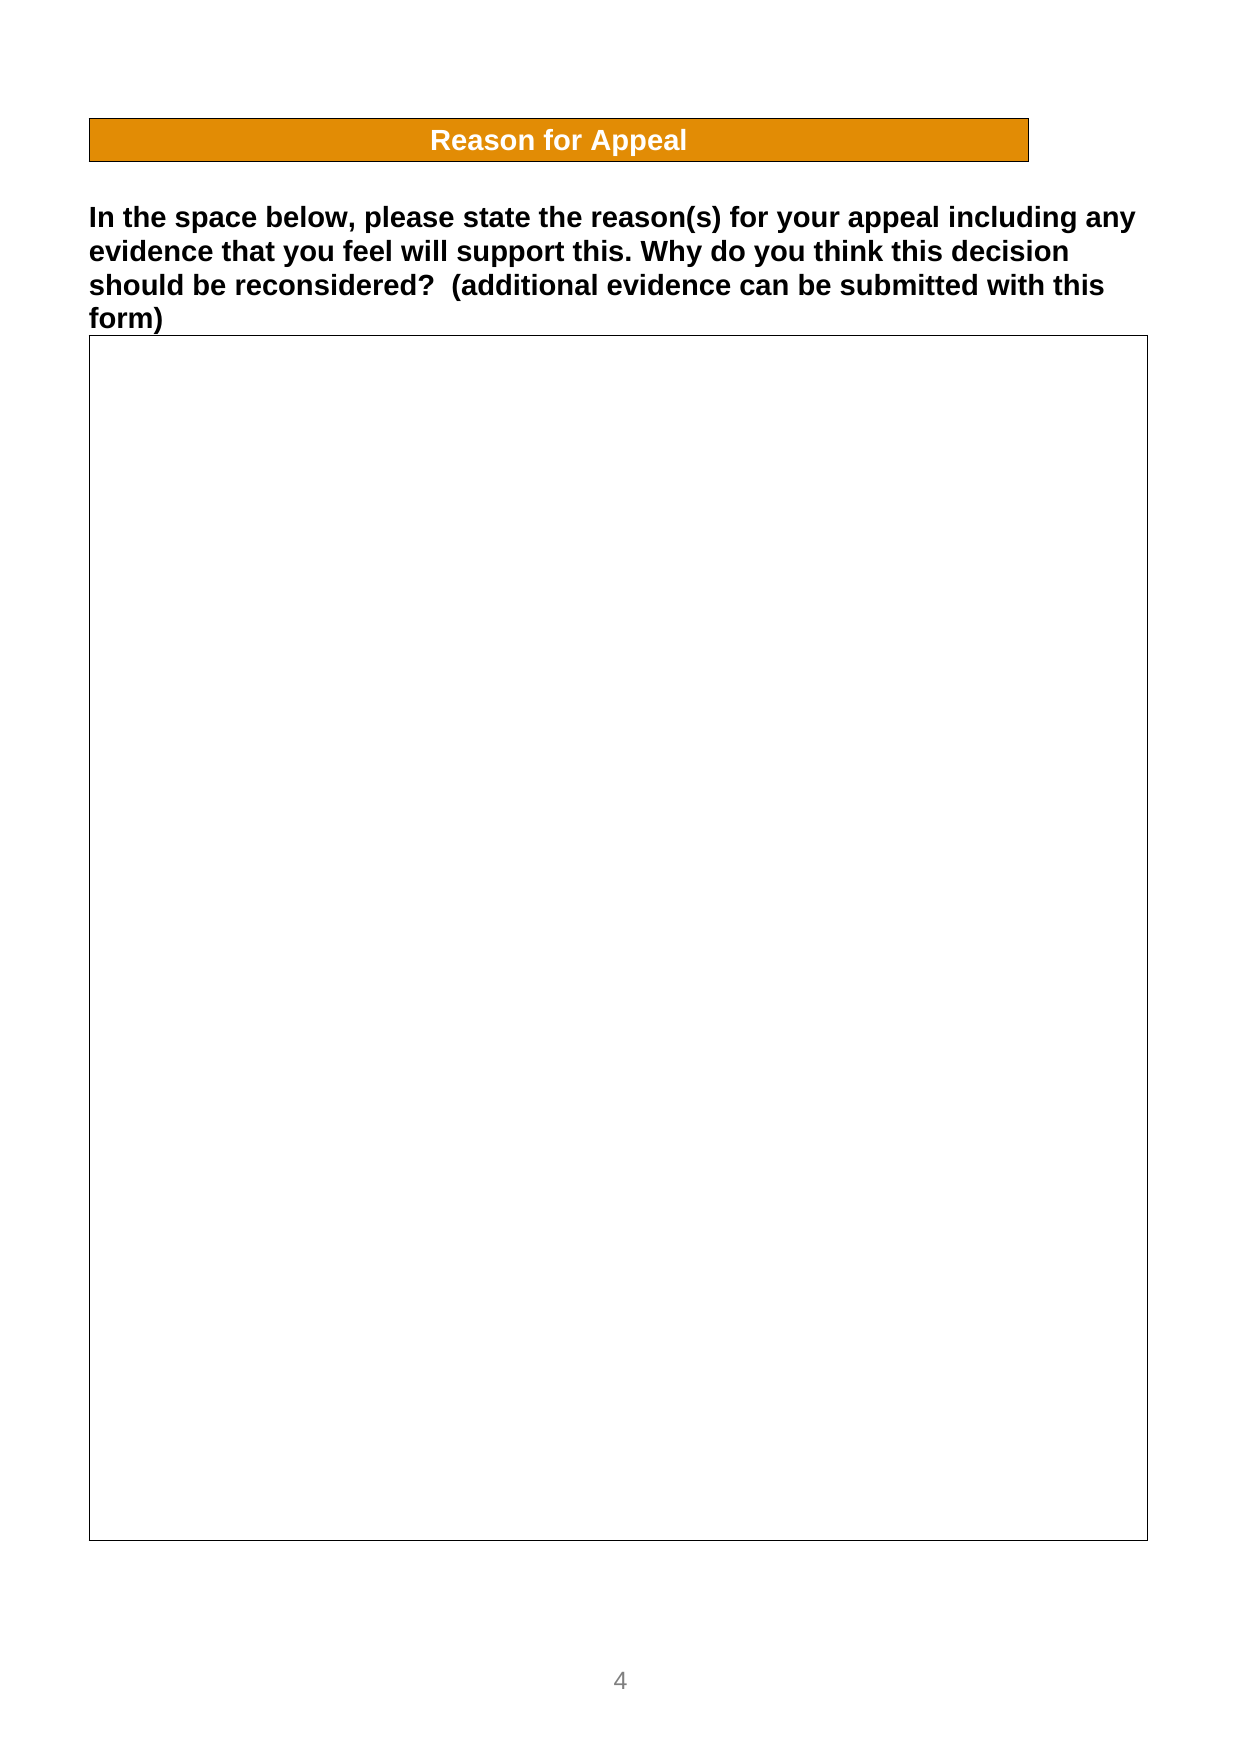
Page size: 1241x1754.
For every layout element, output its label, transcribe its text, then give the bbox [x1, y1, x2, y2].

table_header [90, 336, 1147, 1540]
table_header Reason for Appeal [90, 119, 1028, 161]
text In the space below, please state the reason(s) for your appeal including any evidence that you feel will support this. Why do you think this decision should be reconsidered? (additional evidence can be submitted with this form) [89, 201, 1152, 335]
